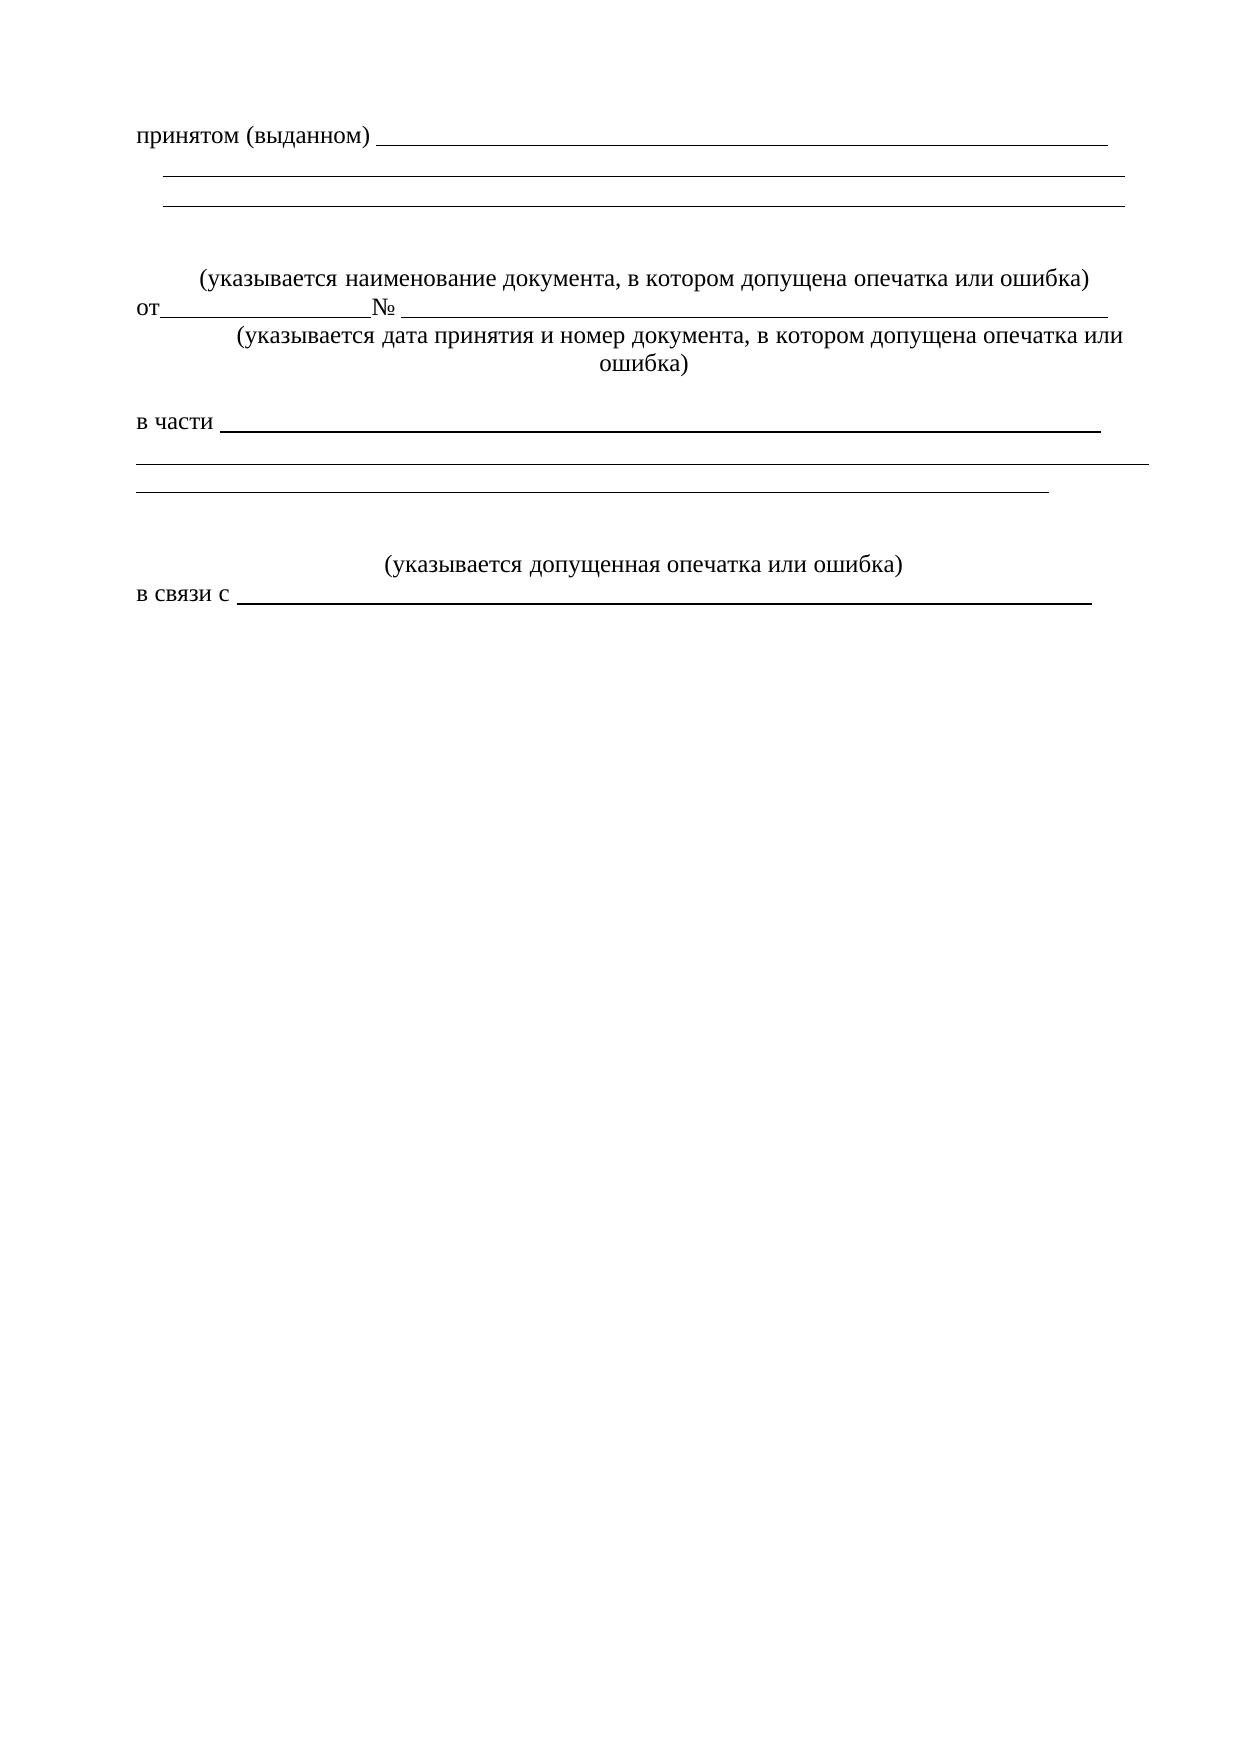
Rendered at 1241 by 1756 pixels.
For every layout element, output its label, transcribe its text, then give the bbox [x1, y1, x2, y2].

text (указывается наименование документа, в котором допущена опечатка или ошибка) [146, 266, 1142, 291]
text ошибка) [125, 349, 1163, 377]
text в части [125, 406, 1111, 435]
text (указывается допущенная опечатка или ошибка) [125, 552, 1162, 577]
text от № [125, 292, 1118, 321]
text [136, 121, 1143, 149]
text (указывается дата принятия и номер документа, в котором допущена опечатка или [216, 321, 1144, 349]
text в связи с [125, 578, 1103, 607]
